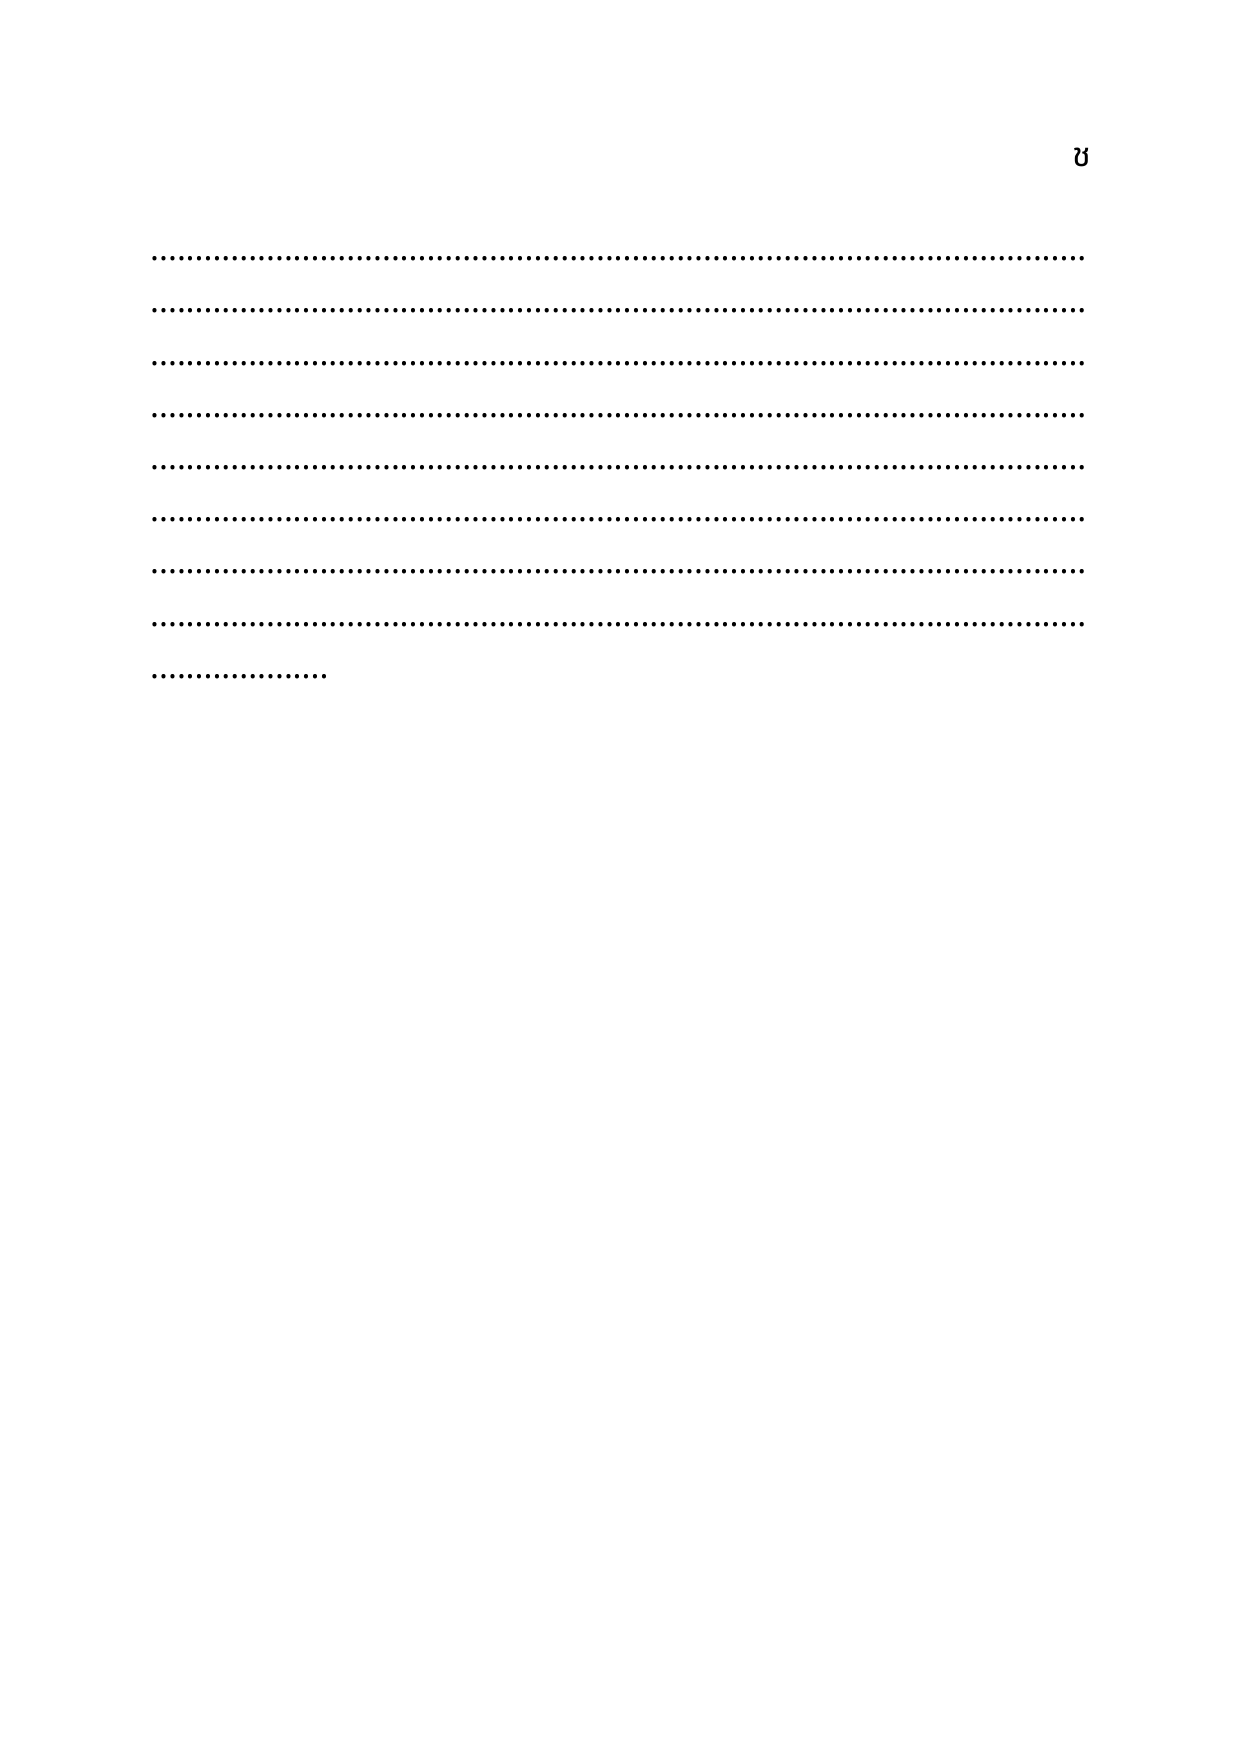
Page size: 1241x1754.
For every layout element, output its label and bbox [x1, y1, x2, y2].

text [150, 225, 1090, 688]
